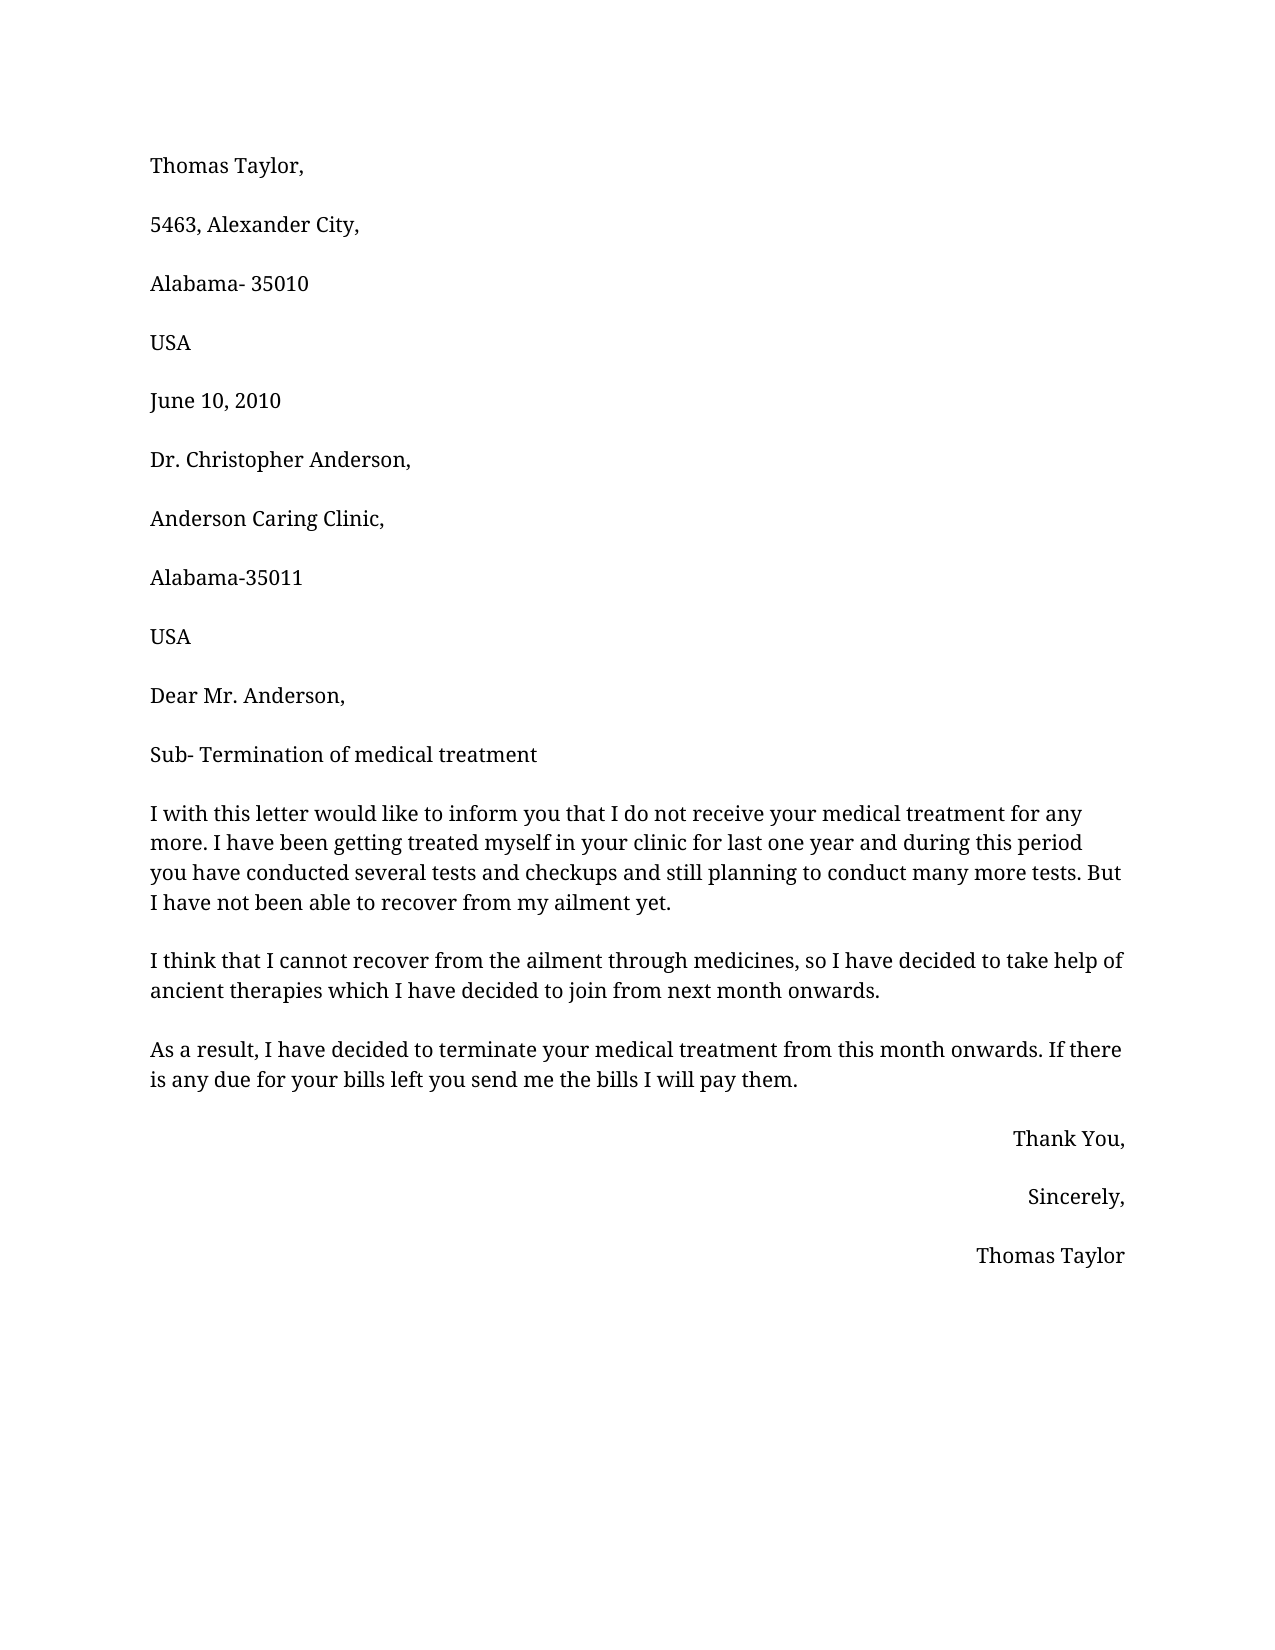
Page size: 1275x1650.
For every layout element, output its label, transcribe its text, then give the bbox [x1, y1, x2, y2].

text Anderson Caring Clinic, [150, 503, 1125, 533]
text 5463, Alexander City, [150, 209, 1125, 238]
text As a result, I have decided to terminate your medical treatment from this month onwards. If there is any due for your bills left you send me the bills I will pay them. [150, 1034, 1125, 1093]
text Alabama-35011 [150, 562, 1125, 592]
text Dr. Christopher Anderson, [150, 444, 1125, 474]
text Thank You, [150, 1122, 1125, 1152]
text Thomas Taylor, [150, 150, 1125, 180]
text I think that I cannot recover from the ailment through medicines, so I have decided to take help of ancient therapies which I have decided to join from next month onwards. [150, 945, 1125, 1005]
text USA [150, 621, 1125, 651]
text USA [150, 327, 1125, 356]
text I with this letter would like to inform you that I do not receive your medical treatment for any more. I have been getting treated myself in your clinic for last one year and during this period you have conducted several tests and checkups and still planning to conduct many more tests. But I have not been able to recover from my ailment yet. [150, 797, 1125, 916]
text Alabama- 35010 [150, 268, 1125, 297]
text Dear Mr. Anderson, [150, 680, 1125, 709]
text Thomas Taylor [150, 1240, 1125, 1270]
text Sub- Termination of medical treatment [150, 738, 1125, 768]
text Sincerely, [150, 1181, 1125, 1211]
text June 10, 2010 [150, 385, 1125, 415]
